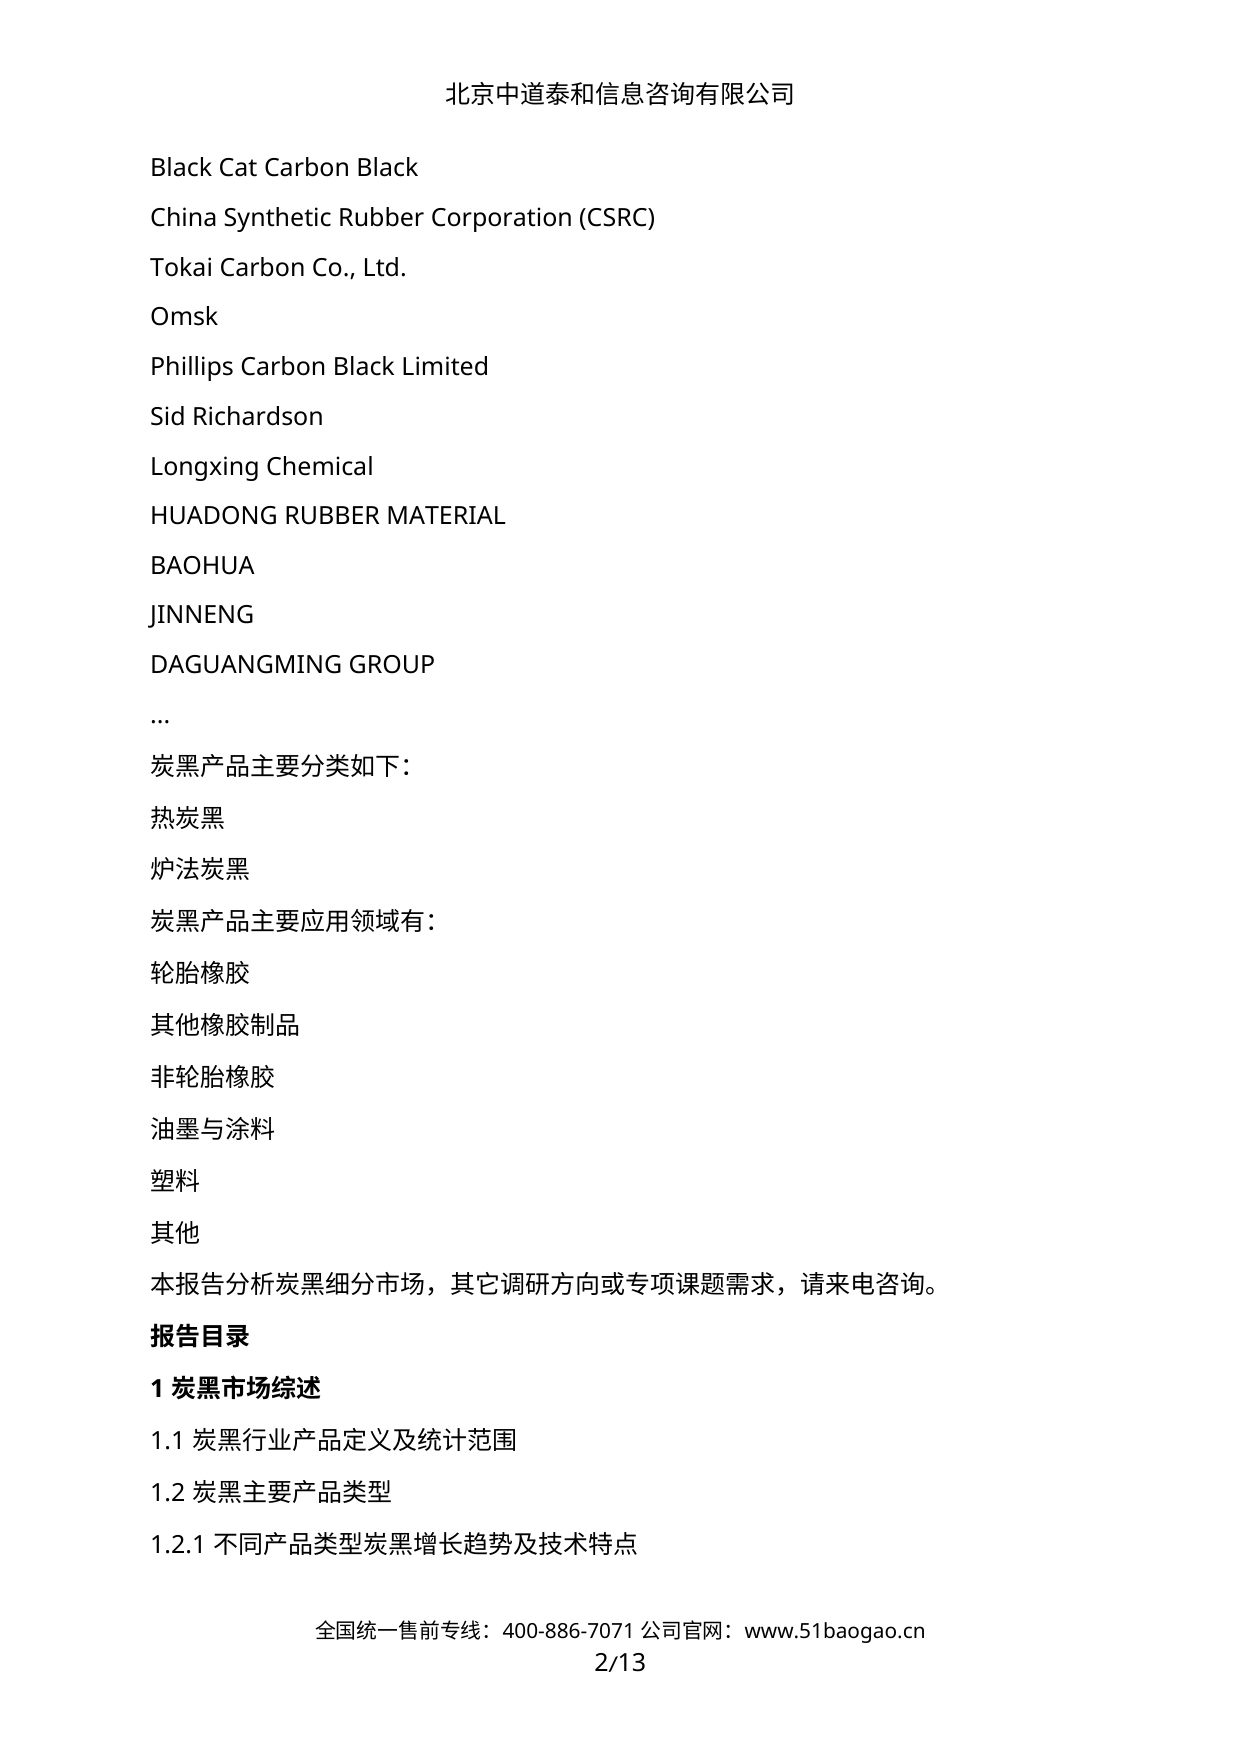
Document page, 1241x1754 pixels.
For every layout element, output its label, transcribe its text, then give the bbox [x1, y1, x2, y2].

text Black Cat Carbon Black [150, 150, 1090, 184]
text 报告目录 [150, 1317, 1090, 1353]
text 炭黑产品主要应用领域有： [150, 902, 1090, 938]
text 其他 [150, 1213, 1090, 1249]
text JINNENG [150, 597, 1090, 631]
text HUADONG RUBBER MATERIAL [150, 498, 1090, 532]
text Tokai Carbon Co., Ltd. [150, 249, 1090, 283]
text BAOHUA [150, 547, 1090, 582]
text 油墨与涂料 [150, 1109, 1090, 1146]
text 非轮胎橡胶 [150, 1057, 1090, 1094]
text China Synthetic Rubber Corporation (CSRC) [150, 200, 1090, 234]
text Sid Richardson [150, 398, 1090, 432]
text 1.1 炭黑行业产品定义及统计范围 [150, 1421, 1090, 1457]
text DAGUANGMING GROUP [150, 647, 1090, 681]
text 1 炭黑市场综述 [150, 1369, 1090, 1405]
text 塑料 [150, 1161, 1090, 1197]
text 1.2.1 不同产品类型炭黑增长趋势及技术特点 [150, 1524, 1090, 1561]
text Longxing Chemical [150, 448, 1090, 482]
text 炉法炭黑 [150, 850, 1090, 886]
text 热炭黑 [150, 798, 1090, 834]
text 轮胎橡胶 [150, 954, 1090, 990]
text 炭黑产品主要分类如下： [150, 746, 1090, 782]
text Omsk [150, 299, 1090, 333]
text Phillips Carbon Black Limited [150, 349, 1090, 383]
text 其他橡胶制品 [150, 1006, 1090, 1042]
text 1.2 炭黑主要产品类型 [150, 1472, 1090, 1509]
text 本报告分析炭黑细分市场，其它调研方向或专项课题需求，请来电咨询。 [150, 1265, 1090, 1301]
text ... [150, 697, 1090, 731]
